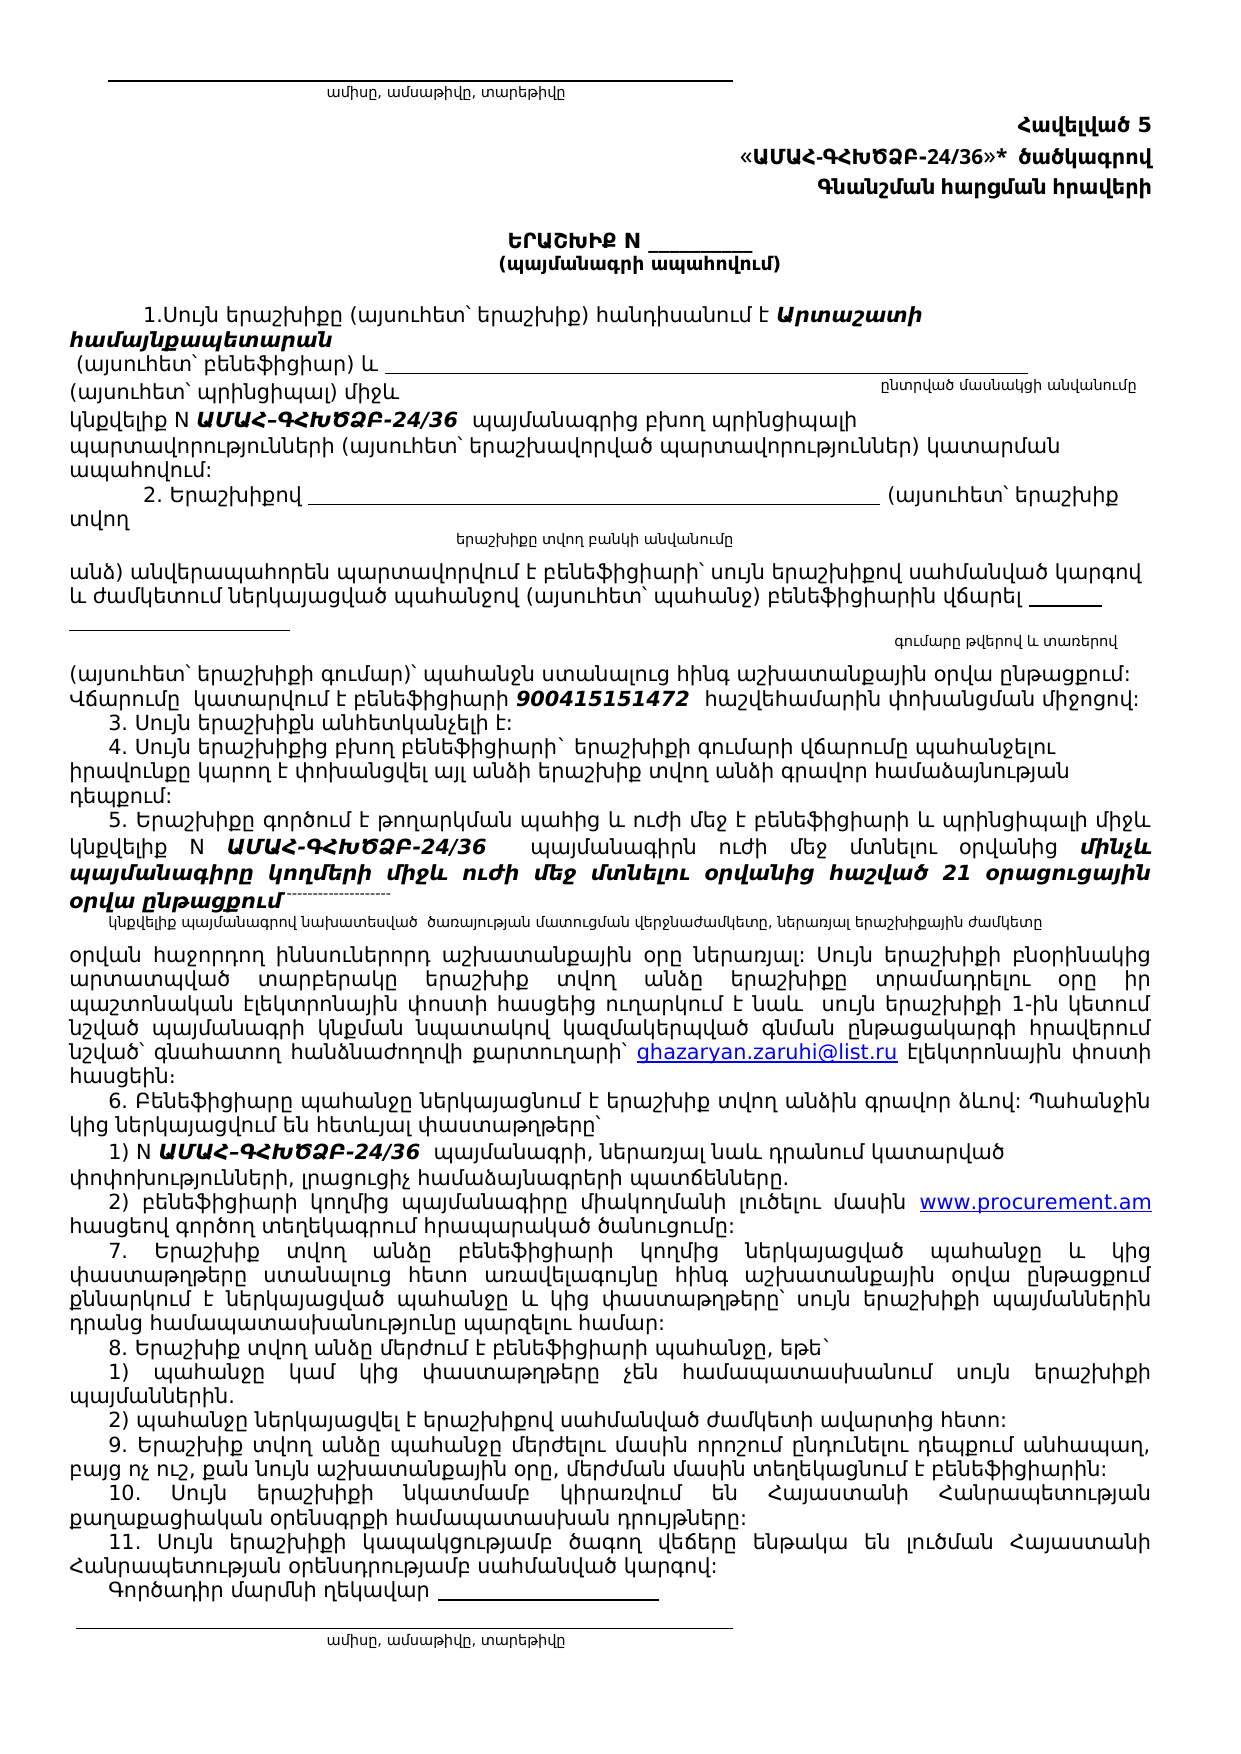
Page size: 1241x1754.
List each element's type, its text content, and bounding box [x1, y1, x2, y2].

text 2) պահանջը ներկայացվել է երաշխիքով սահմանված ժամկետի ավարտից հետո: [69, 1408, 1152, 1433]
text ամիսը, ամսաթիվը, տարեթիվը [69, 1631, 1152, 1661]
text ամիսը, ամսաթիվը, տարեթիվը [69, 84, 1152, 113]
text 10. Սույն երաշխիքի նկատմամբ կիրառվում են Հայաստանի Հանրապետության քաղաքացիական օրենսգրքի համապատասխան դրույթները: [69, 1481, 1152, 1530]
text 3. Սույն երաշխիքն անհետկանչելի է: [69, 711, 1152, 735]
text «ԱՄԱՀ-ԳՀԽԾՁԲ-24/36»* ծածկագրով [69, 138, 1152, 172]
text 1) պահանջը կամ կից փաստաթղթերը չեն համապատասխանում սույն երաշխիքի պայմաններին. [69, 1360, 1152, 1408]
text ԵՐԱՇԽԻՔ N __________ [69, 229, 1152, 253]
text 1.Սույն երաշխիքը (այսուհետ՝ երաշխիք) հանդիսանում է Արտաշատի համայնքապետարան [69, 303, 1152, 352]
text 4. Սույն երաշխիքից բխող բենեֆիցիարի` երաշխիքի գումարի վճարումը պահանջելու իրավունքը կարող է փոխանցվել այլ անձի երաշխիք տվող անձի գրավոր համաձայնության դեպքում: [69, 735, 1152, 808]
text փոփոխությունների, լրացուցիչ համաձայնագրերի պատճենները. [69, 1166, 1152, 1190]
text կնքվելիք պայմանագրով նախատեսված ծառայության մատուցման վերջնաժամկետը, ներառյալ երաշխիքային ժամկետը [69, 914, 1152, 943]
text Գնանշման հարցման հրավերի [69, 172, 1152, 200]
text կնքվելիք N ԱՄԱՀ–ԳՀԽԾՁԲ-24/36 պայմանագրից բխող պրինցիպալի [69, 406, 1152, 434]
text 5. Երաշխիքը գործում է թողարկման պահից և ուժի մեջ է բենեֆիցիարի և պրինցիպալի միջև կնքվելիք N ԱՄԱՀ-ԳՀԽԾՁԲ-24/36 պայմանագիրն ուժի մեջ մտնելու օրվանից մինչև պայմանագիրը կողմերի միջև ուժի մեջ մտնելու օրվանից հաշված 21 օրացուցային օրվա ընթացքում -------------------- [69, 808, 1152, 914]
text 2. Երաշխիքով (այսուհետ՝ երաշխիք տվող [69, 483, 1152, 531]
text 8. Երաշխիք տվող անձը մերժում է բենեֆիցիարի պահանջը, եթե` [69, 1336, 1152, 1360]
list օրվան հաջորդող իննսուներորդ աշխատանքային օրը ներառյալ: Սույն երաշխիքի բնօրինակից արտատպված տարբերակը երաշխիք տվող անձը երաշխիքը տրամադրելու օրը իր պաշտոնական էլեկտրոնային փոստի հասցեից ուղարկում է նաև սույն երաշխիքի 1-ին կետում նշված պայմանագրի կնքման նպատակով կազմակերպված գնման ընթացակարգի հրավերում նշված՝ գնահատող հանձնաժողովի քարտուղարի՝ ghazaryan.zaruhi@list.ru էլեկտրոնային փոստի հասցեին։ [69, 943, 1152, 1089]
text պարտավորությունների (այսուհետ՝ երաշխավորված պարտավորություններ) կատարման ապահովում: [69, 434, 1152, 483]
text 11. Սույն երաշխիքի կապակցությամբ ծագող վեճերը ենթակա են լուծման Հայաստանի Հանրապետության օրենսդրությամբ սահմանված կարգով: [69, 1530, 1152, 1578]
text Հավելված 5 [69, 113, 1152, 138]
text 7. Երաշխիք տվող անձը բենեֆիցիարի կողմից ներկայացված պահանջը և կից փաստաթղթերը ստանալուց հետո առավելագույնը հինգ աշխատանքային օրվա ընթացքում քննարկում է ներկայացված պահանջը և կից փաստաթղթերը՝ սույն երաշխիքի պայմաններին դրանց համապատասխանությունը պարզելու համար: [69, 1239, 1152, 1336]
text 6. Բենեֆիցիարը պահանջը ներկայացնում է երաշխիք տվող անձին գրավոր ձևով: Պահանջին կից ներկայացվում են հետևյալ փաստաթղթերը՝ [69, 1089, 1152, 1137]
text անձ) անվերապահորեն պարտավորվում է բենեֆիցիարի՝ սույն երաշխիքով սահմանված կարգով և ժամկետում ներկայացված պահանջով (այսուհետ՝ պահանջ) բենեֆիցիարին վճարել [69, 560, 1152, 633]
text երաշխիքը տվող բանկի անվանումը [69, 531, 1152, 560]
text (պայմանագրի ապահովում) [69, 253, 1152, 275]
text 2) բենեֆիցիարի կողմից պայմանագիրը միակողմանի լուծելու մասին www.procurement.am հասցեով գործող տեղեկագրում հրապարակած ծանուցումը: [69, 1190, 1152, 1239]
text (այսուհետ՝ երաշխիքի գումար)՝ պահանջն ստանալուց հինգ աշխատանքային օրվա ընթացքում: Վճարումը կատարվում է բենեֆիցիարի 900415151472 հաշվեհամարին փոխանցման միջոցով: [69, 662, 1152, 711]
text (այսուհետ՝ բենեֆիցիար) և (այսուհետ՝ պրինցիպալ) միջև ընտրված մասնակցի անվանումը [69, 352, 1152, 406]
text 1) N ԱՄԱՀ–ԳՀԽԾՁԲ-24/36 պայմանագրի, ներառյալ նաև դրանում կատարված [69, 1137, 1152, 1166]
text 9. Երաշխիք տվող անձը պահանջը մերժելու մասին որոշում ընդունելու դեպքում անհապաղ, բայց ոչ ուշ, քան նույն աշխատանքային օրը, մերժման մասին տեղեկացնում է բենեֆիցիարին: [69, 1433, 1152, 1481]
text գումարը թվերով և տառերով [807, 633, 1152, 662]
text Գործադիր մարմնի ղեկավար [69, 1578, 1152, 1603]
